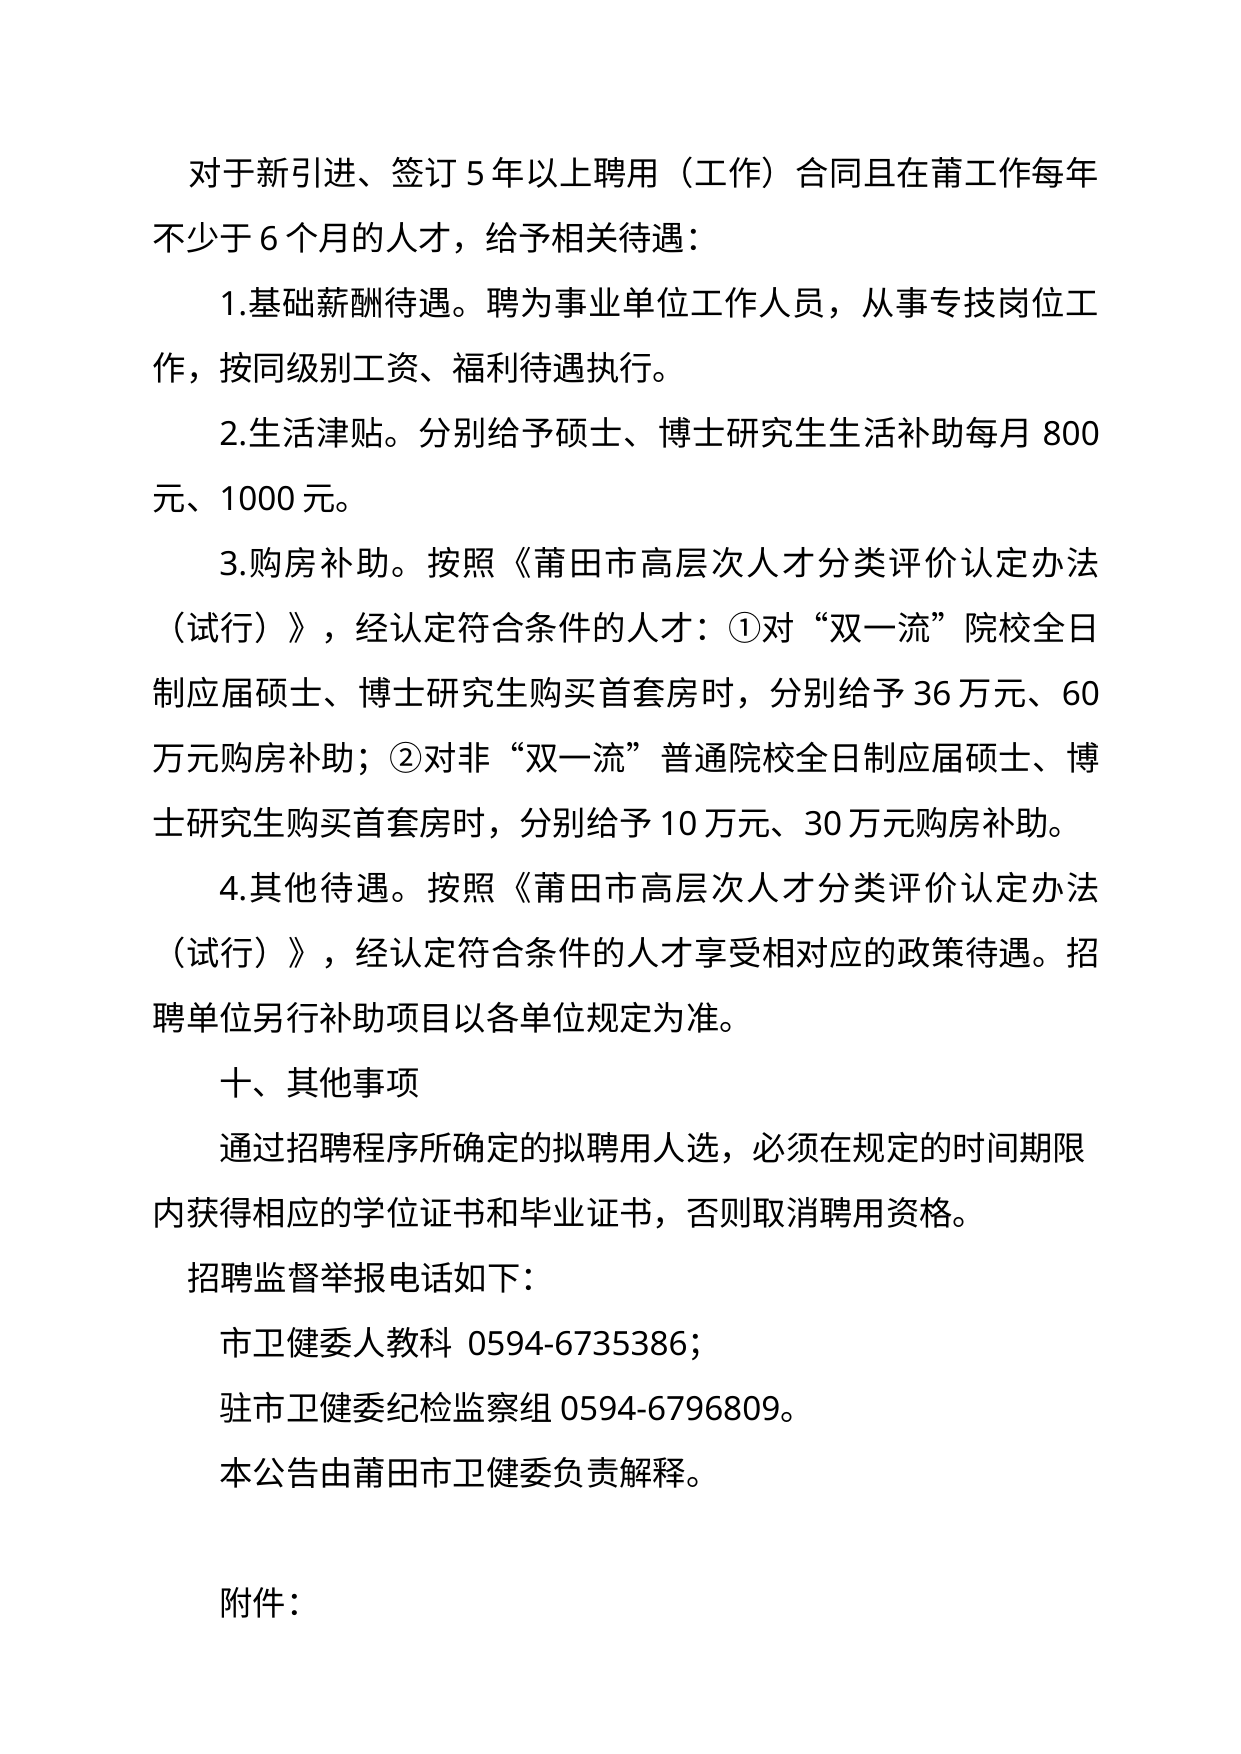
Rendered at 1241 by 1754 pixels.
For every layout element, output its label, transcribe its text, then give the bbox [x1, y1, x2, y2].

text 附件： [152, 1568, 1066, 1633]
text 2.生活津贴。分别给予硕士、博士研究生生活补助每月800元、1000元。 [152, 398, 1100, 528]
text 市卫健委人教科 0594-6735386； [152, 1308, 1100, 1373]
text 1.基础薪酬待遇。聘为事业单位工作人员，从事专技岗位工作，按同级别工资、福利待遇执行。 [152, 268, 1100, 398]
text 3.购房补助。按照《莆田市高层次人才分类评价认定办法（试行）》，经认定符合条件的人才：①对“双一流”院校全日制应届硕士、博士研究生购买首套房时，分别给予36万元、60万元购房补助；②对非“双一流”普通院校全日制应届硕士、博士研究生购买首套房时，分别给予10万元、30万元购房补助。 [152, 528, 1100, 853]
text 驻市卫健委纪检监察组 0594-6796809。 [152, 1373, 1100, 1438]
text 4.其他待遇。按照《莆田市高层次人才分类评价认定办法（试行）》，经认定符合条件的人才享受相对应的政策待遇。招聘单位另行补助项目以各单位规定为准。 [152, 853, 1100, 1048]
text 对于新引进、签订5年以上聘用（工作）合同且在莆工作每年不少于6个月的人才，给予相关待遇： [152, 138, 1100, 268]
text 本公告由莆田市卫健委负责解释。 [152, 1438, 1100, 1503]
text 十、其他事项 [152, 1048, 1100, 1113]
text 通过招聘程序所确定的拟聘用人选，必须在规定的时间期限内获得相应的学位证书和毕业证书，否则取消聘用资格。 招聘监督举报电话如下： [152, 1113, 1100, 1308]
